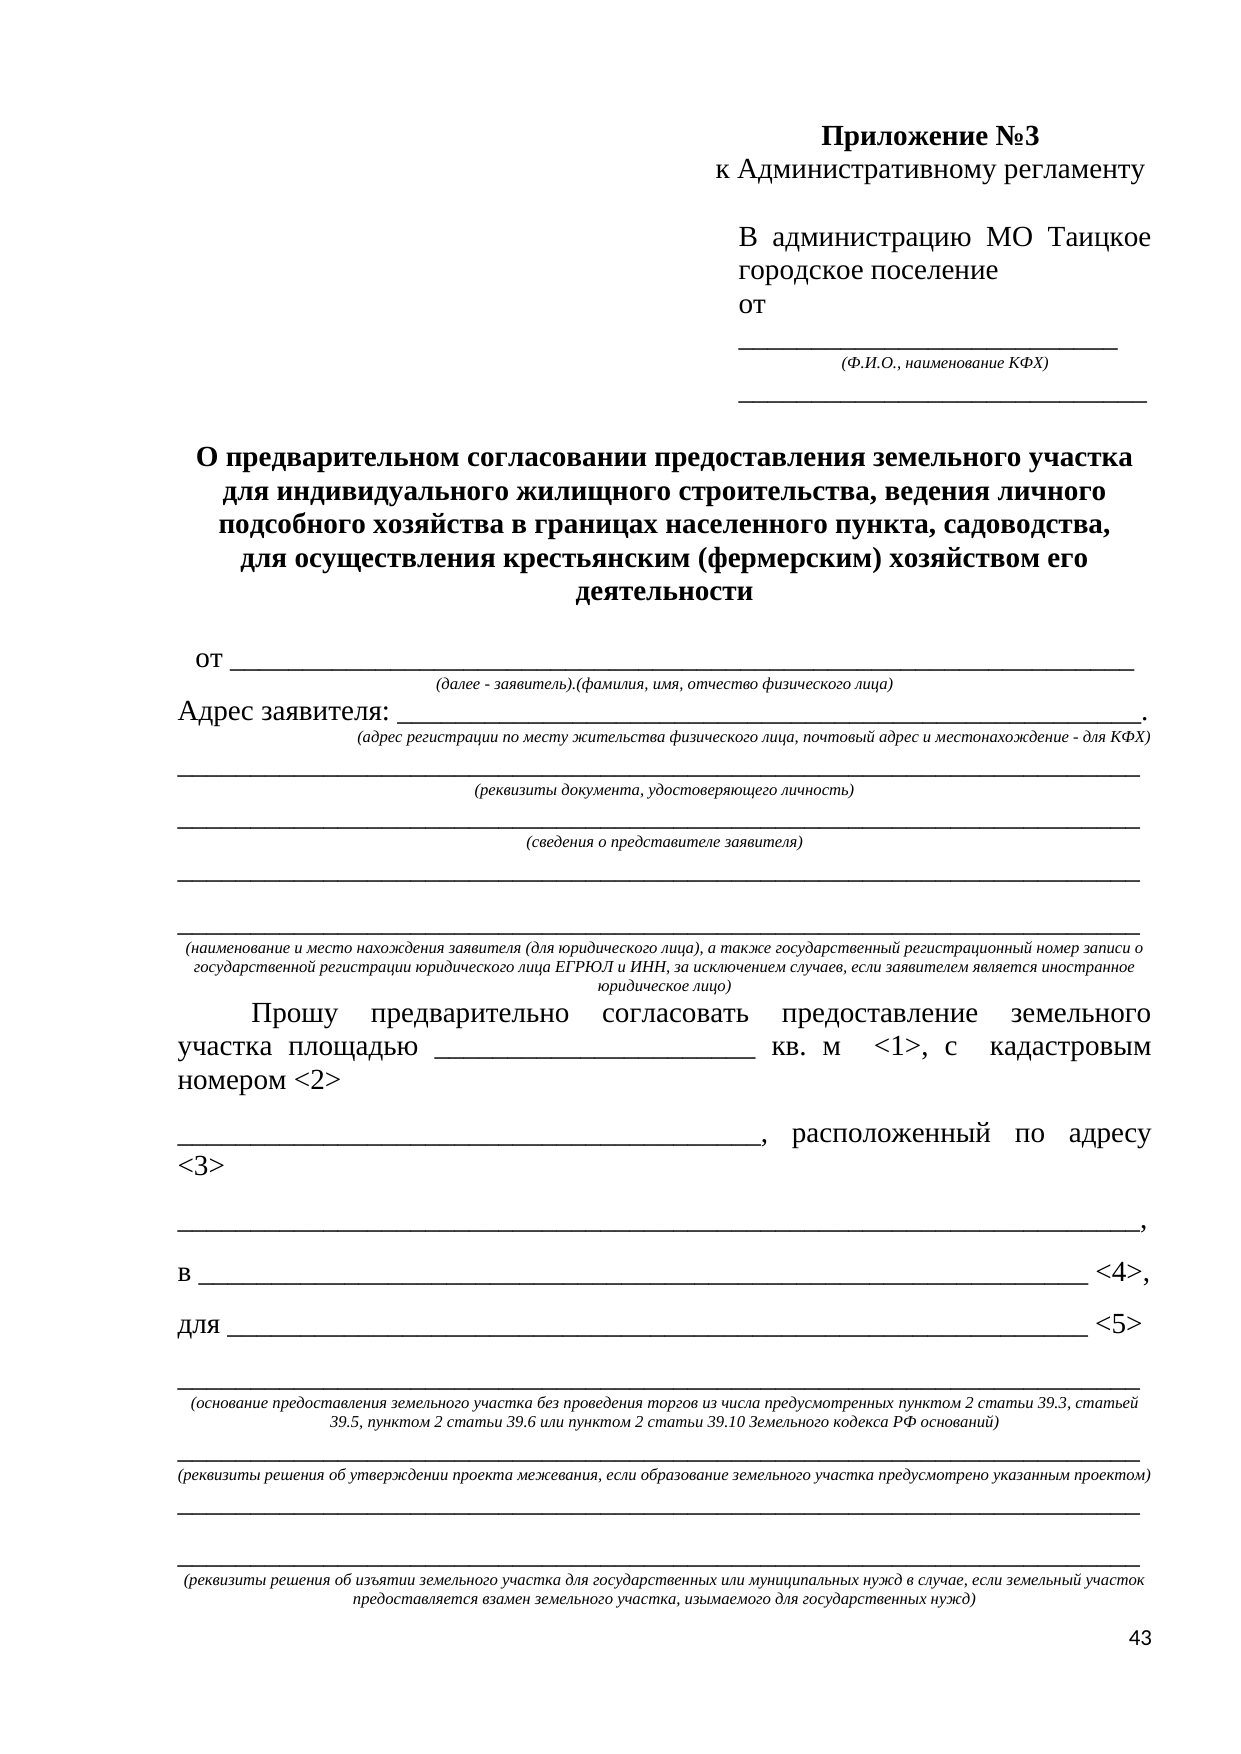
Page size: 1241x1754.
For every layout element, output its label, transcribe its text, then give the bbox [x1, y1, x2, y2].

text для ___________________________________________________________ <5> [177, 1306, 1152, 1340]
text (реквизиты документа, удостоверяющего личность) [177, 779, 1152, 798]
text __________________________________________________________________ [177, 1431, 1152, 1464]
text Адрес заявителя: ___________________________________________________. [177, 693, 1152, 727]
text __________________________________________________________________ [177, 904, 1152, 937]
text Прошу предварительно согласовать предоставление земельного участка площадью ______________________ кв. м <1>, с кадастровым номером <2> [177, 995, 1152, 1096]
text (Ф.И.О., наименование КФХ) [738, 353, 1152, 372]
text Приложение №3 [709, 118, 1152, 152]
text (наименование и место нахождения заявителя (для юридического лица), а также государственный регистрационный номер записи о государственной регистрации юридического лица ЕГРЮЛ и ИНН, за исключением случаев, если заявителем является иностранное юридическое лицо) [177, 937, 1152, 995]
text __________________________________________________________________ [177, 851, 1152, 885]
text от ______________________________________________________________ (далее - заявитель).(фамилия, имя, отчество физического лица) [177, 640, 1152, 693]
text __________________________________________________________________ [177, 1536, 1152, 1570]
text от __________________________ [738, 286, 1152, 353]
text (основание предоставления земельного участка без проведения торгов из числа предусмотренных пунктом 2 статьи 39.3, статьей 39.5, пунктом 2 статьи 39.6 или пунктом 2 статьи 39.10 Земельного кодекса РФ оснований) [177, 1393, 1152, 1431]
text ________________________________________, расположенный по адресу <3> [177, 1115, 1152, 1182]
text В администрацию МО Таицкое городское поселение [738, 219, 1152, 286]
text __________________________________________________________________ [177, 1359, 1152, 1393]
text __________________________________________________________________ [177, 746, 1152, 779]
text О предварительном согласовании предоставления земельного участка [177, 439, 1152, 473]
text (реквизиты решения об изъятии земельного участка для государственных или муниципальных нужд в случае, если земельный участок предоставляется взамен земельного участка, изымаемого для государственных нужд) [177, 1570, 1152, 1608]
text __________________________________________________________________ [177, 1484, 1152, 1517]
text к Административному регламенту [709, 152, 1152, 185]
text ____________________________ [738, 372, 1152, 406]
text для осуществления крестьянским (фермерским) хозяйством его деятельности [177, 540, 1152, 607]
text (реквизиты решения об утверждении проекта межевания, если образование земельного участка предусмотрено указанным проектом) [177, 1464, 1152, 1484]
text __________________________________________________________________, [177, 1201, 1152, 1234]
text (адрес регистрации по месту жительства физического лица, почтовый адрес и местонахождение - для КФХ) [177, 727, 1152, 746]
text в _____________________________________________________________ <4>, [177, 1254, 1152, 1287]
text __________________________________________________________________ [177, 798, 1152, 832]
text для индивидуального жилищного строительства, ведения личного подсобного хозяйства в границах населенного пункта, садоводства, [177, 473, 1152, 540]
text (сведения о представителе заявителя) [177, 832, 1152, 851]
